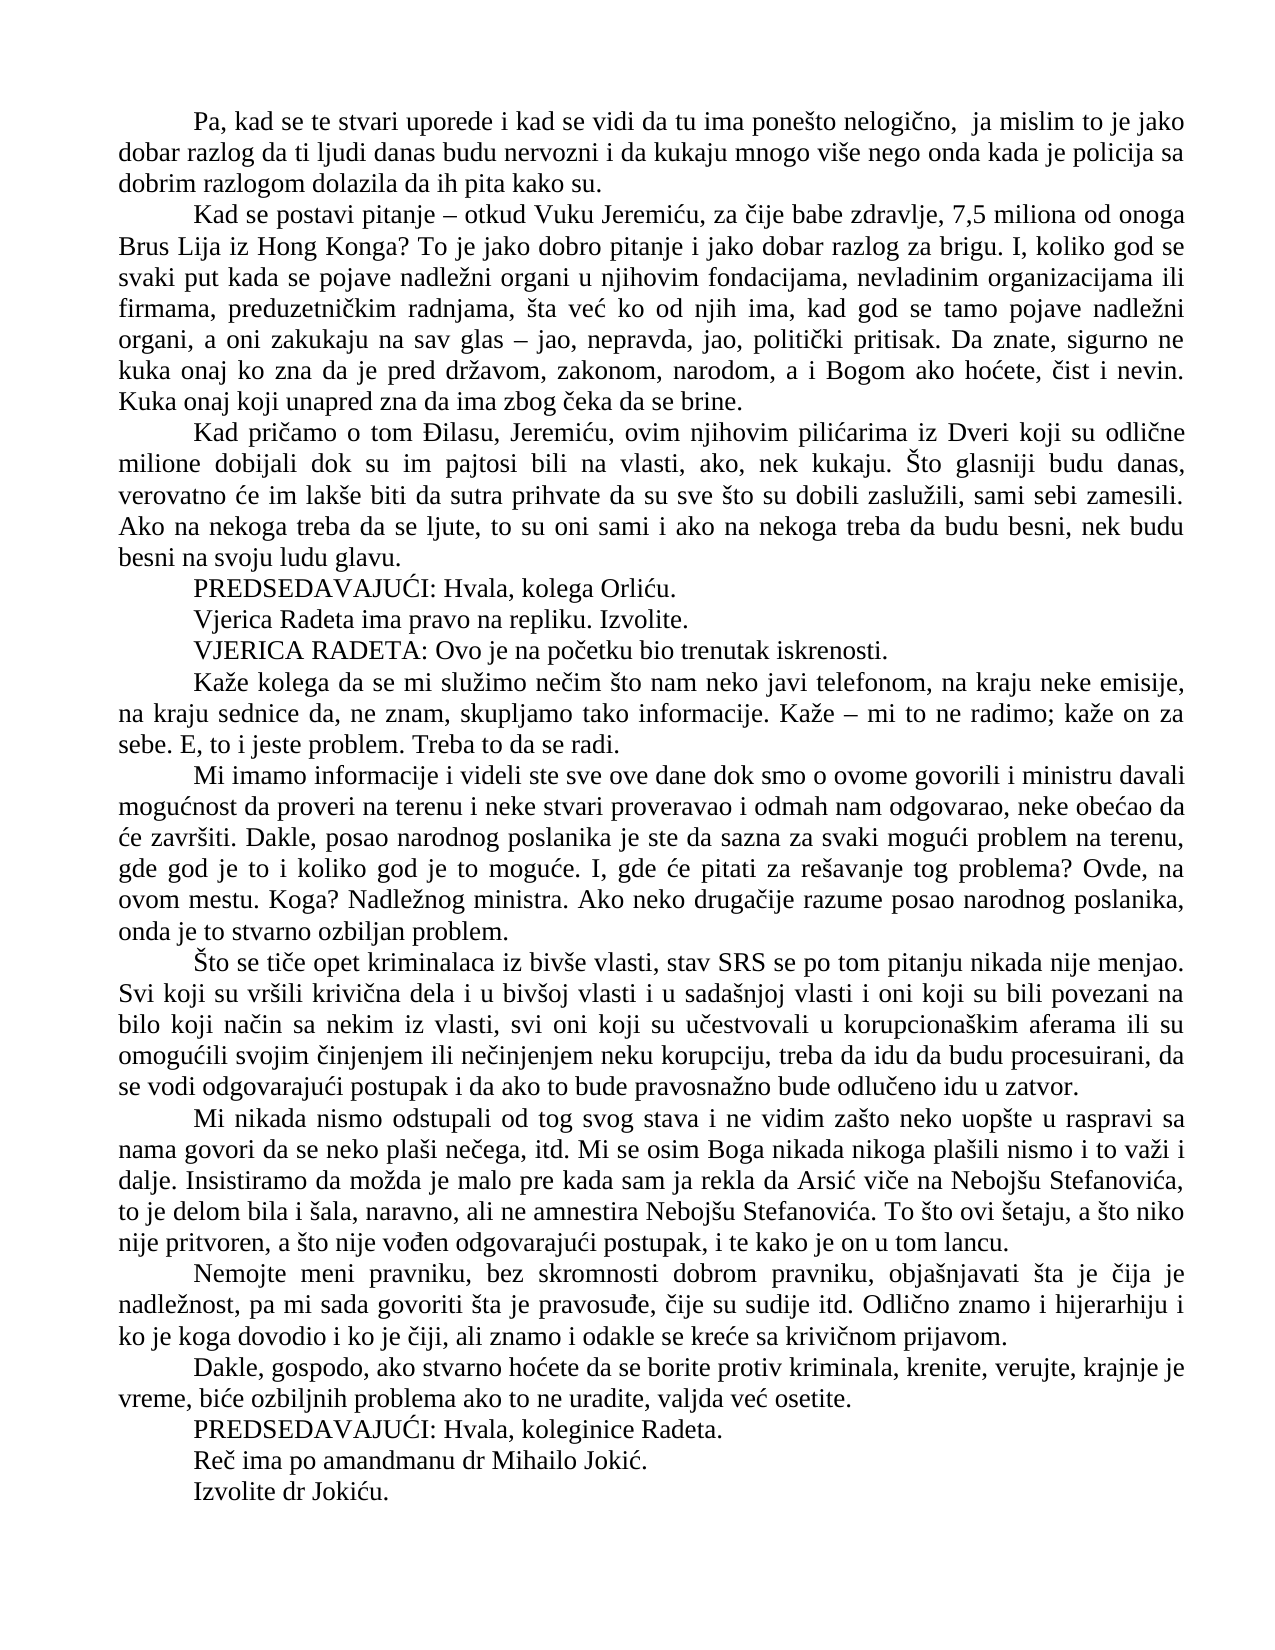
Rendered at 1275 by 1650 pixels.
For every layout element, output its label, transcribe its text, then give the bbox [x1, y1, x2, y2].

text Dakle, gospodo, ako stvarno hoćete da se borite protiv kriminala, krenite, verujte, krajnje je vreme, biće ozbiljnih problema ako to ne uradite, valjda već osetite. [118, 1351, 1186, 1413]
text Reč ima po amandmanu dr Mihailo Jokić. [118, 1444, 1186, 1475]
text Kaže kolega da se mi služimo nečim što nam neko javi telefonom, na kraju neke emisije, na kraju sednice da, ne znam, skupljamo tako informacije. Kaže – mi to ne radimo; kaže on za sebe. E, to i jeste problem. Treba to da se radi. [118, 666, 1186, 759]
text Vjerica Radeta ima pravo na repliku. Izvolite. [118, 603, 1186, 634]
text Mi imamo informacije i videli ste sve ove dane dok smo o ovome govorili i ministru davali mogućnost da proveri na terenu i neke stvari proveravao i odmah nam odgovarao, neke obećao da će završiti. Dakle, posao narodnog poslanika je ste da sazna za svaki mogući problem na terenu, gde god je to i koliko god je to moguće. I, gde će pitati za rešavanje tog problema? Ovde, na ovom mestu. Koga? Nadležnog ministra. Ako neko drugačije razume posao narodnog poslanika, onda je to stvarno ozbiljan problem. [118, 759, 1186, 946]
text Kad pričamo o tom Đilasu, Jeremiću, ovim njihovim pilićarima iz Dveri koji su odlične milione dobijali dok su im pajtosi bili na vlasti, ako, nek kukaju. Što glasniji budu danas, verovatno će im lakše biti da sutra prihvate da su sve što su dobili zaslužili, sami sebi zamesili. Ako na nekoga treba da se ljute, to su oni sami i ako na nekoga treba da budu besni, nek budu besni na svoju ludu glavu. [118, 416, 1186, 572]
text Izvolite dr Jokiću. [118, 1475, 1186, 1507]
text PREDSEDAVAJUĆI: Hvala, koleginice Radeta. [118, 1413, 1186, 1444]
text Kad se postavi pitanje – otkud Vuku Jeremiću, za čije babe zdravlje, 7,5 miliona od onoga Brus Lija iz Hong Konga? To je jako dobro pitanje i jako dobar razlog za brigu. I, koliko god se svaki put kada se pojave nadležni organi u njihovim fondacijama, nevladinim organizacijama ili firmama, preduzetničkim radnjama, šta već ko od njih ima, kad god se tamo pojave nadležni organi, a oni zakukaju na sav glas – jao, nepravda, jao, politički pritisak. Da znate, sigurno ne kuka onaj ko zna da je pred državom, zakonom, narodom, a i Bogom ako hoćete, čist i nevin. Kuka onaj koji unapred zna da ima zbog čeka da se brine. [118, 198, 1186, 416]
text Što se tiče opet kriminalaca iz bivše vlasti, stav SRS se po tom pitanju nikada nije menjao. Svi koji su vršili krivična dela i u bivšoj vlasti i u sadašnjoj vlasti i oni koji su bili povezani na bilo koji način sa nekim iz vlasti, svi oni koji su učestvovali u korupcionaškim aferama ili su omogućili svojim činjenjem ili nečinjenjem neku korupciju, treba da idu da budu procesuirani, da se vodi odgovarajući postupak i da ako to bude pravosnažno bude odlučeno idu u zatvor. [118, 946, 1186, 1102]
text Mi nikada nismo odstupali od tog svog stava i ne vidim zašto neko uopšte u raspravi sa nama govori da se neko plaši nečega, itd. Mi se osim Boga nikada nikoga plašili nismo i to važi i dalje. Insistiramo da možda je malo pre kada sam ja rekla da Arsić viče na Nebojšu Stefanovića, to je delom bila i šala, naravno, ali ne amnestira Nebojšu Stefanovića. To što ovi šetaju, a što niko nije pritvoren, a što nije vođen odgovarajući postupak, i te kako je on u tom lancu. [118, 1102, 1186, 1257]
text PREDSEDAVAJUĆI: Hvala, kolega Orliću. [118, 572, 1186, 603]
text Nemojte meni pravniku, bez skromnosti dobrom pravniku, objašnjavati šta je čija je nadležnost, pa mi sada govoriti šta je pravosuđe, čije su sudije itd. Odlično znamo i hijerarhiju i ko je koga dovodio i ko je čiji, ali znamo i odakle se kreće sa krivičnom prijavom. [118, 1257, 1186, 1351]
text Pa, kad se te stvari uporede i kad se vidi da tu ima ponešto nelogično, ja mislim to je jako dobar razlog da ti ljudi danas budu nervozni i da kukaju mnogo više nego onda kada je policija sa dobrim razlogom dolazila da ih pita kako su. [118, 105, 1186, 198]
text VJERICA RADETA: Ovo je na početku bio trenutak iskrenosti. [118, 634, 1186, 666]
